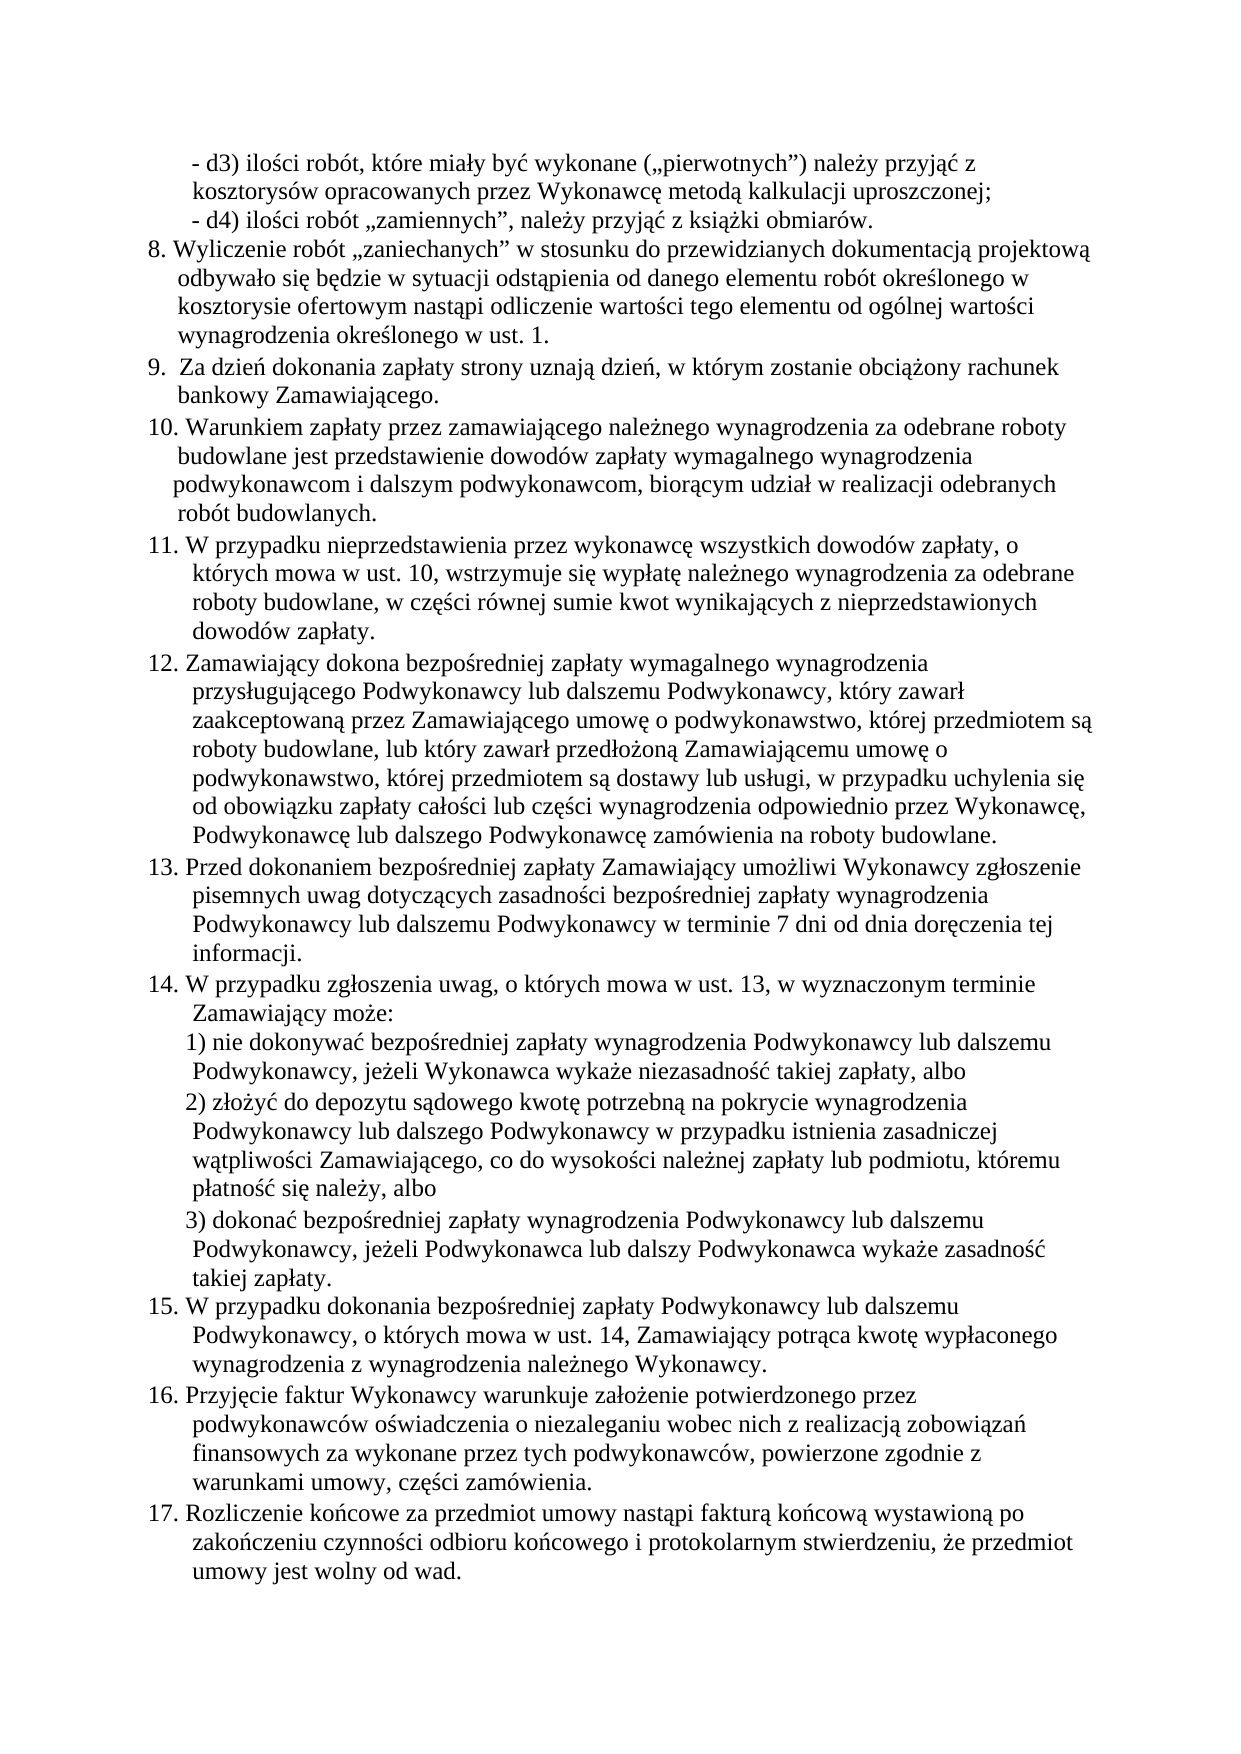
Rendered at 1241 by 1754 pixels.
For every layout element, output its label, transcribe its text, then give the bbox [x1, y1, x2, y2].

text 10. Warunkiem zapłaty przez zamawiającego należnego wynagrodzenia za odebrane roboty budowlane jest przedstawienie dowodów zapłaty wymagalnego wynagrodzenia [148, 412, 1093, 469]
text 14. W przypadku zgłoszenia uwag, o których mowa w ust. 13, w wyznaczonym terminie Zamawiający może: [148, 969, 1093, 1027]
text podwykonawcom i dalszym podwykonawcom, biorącym udział w realizacji odebranych robót budowlanych. [148, 469, 1093, 527]
text 2) złożyć do depozytu sądowego kwotę potrzebną na pokrycie wynagrodzenia Podwykonawcy lub dalszego Podwykonawcy w przypadku istnienia zasadniczej wątpliwości Zamawiającego, co do wysokości należnej zapłaty lub podmiotu, któremu płatność się należy, albo [148, 1087, 1093, 1202]
text 16. Przyjęcie faktur Wykonawcy warunkuje założenie potwierdzonego przez podwykonawców oświadczenia o niezaleganiu wobec nich z realizacją zobowiązań finansowych za wykonane przez tych podwykonawców, powierzone zgodnie z warunkami umowy, części zamówienia. [148, 1380, 1093, 1495]
text 9. Za dzień dokonania zapłaty strony uznają dzień, w którym zostanie obciążony rachunek bankowy Zamawiającego. [148, 352, 1093, 409]
text 12. Zamawiający dokona bezpośredniej zapłaty wymagalnego wynagrodzenia przysługującego Podwykonawcy lub dalszemu Podwykonawcy, który zawarł zaakceptowaną przez Zamawiającego umowę o podwykonawstwo, której przedmiotem są roboty budowlane, lub który zawarł przedłożoną Zamawiającemu umowę o podwykonawstwo, której przedmiotem są dostawy lub usługi, w przypadku uchylenia się od obowiązku zapłaty całości lub części wynagrodzenia odpowiednio przez Wykonawcę, Podwykonawcę lub dalszego Podwykonawcę zamówienia na roboty budowlane. [148, 648, 1093, 849]
text 3) dokonać bezpośredniej zapłaty wynagrodzenia Podwykonawcy lub dalszemu Podwykonawcy, jeżeli Podwykonawca lub dalszy Podwykonawca wykaże zasadność takiej zapłaty. [148, 1205, 1093, 1291]
text - d4) ilości robót „zamiennych”, należy przyjąć z książki obmiarów. [148, 205, 1093, 234]
text 15. W przypadku dokonania bezpośredniej zapłaty Podwykonawcy lub dalszemu Podwykonawcy, o których mowa w ust. 14, Zamawiający potrąca kwotę wypłaconego wynagrodzenia z wynagrodzenia należnego Wykonawcy. [148, 1291, 1093, 1378]
text 13. Przed dokonaniem bezpośredniej zapłaty Zamawiający umożliwi Wykonawcy zgłoszenie pisemnych uwag dotyczących zasadności bezpośredniej zapłaty wynagrodzenia Podwykonawcy lub dalszemu Podwykonawcy w terminie 7 dni od dnia doręczenia tej informacji. [148, 852, 1093, 967]
text 17. Rozliczenie końcowe za przedmiot umowy nastąpi fakturą końcową wystawioną po zakończeniu czynności odbioru końcowego i protokolarnym stwierdzeniu, że przedmiot umowy jest wolny od wad. [148, 1498, 1093, 1584]
text - d3) ilości robót, które miały być wykonane („pierwotnych”) należy przyjąć z kosztorysów opracowanych przez Wykonawcę metodą kalkulacji uproszczonej; [148, 148, 1093, 205]
text 11. W przypadku nieprzedstawienia przez wykonawcę wszystkich dowodów zapłaty, o których mowa w ust. 10, wstrzymuje się wypłatę należnego wynagrodzenia za odebrane roboty budowlane, w części równej sumie kwot wynikających z nieprzedstawionych dowodów zapłaty. [148, 530, 1093, 645]
text 1) nie dokonywać bezpośredniej zapłaty wynagrodzenia Podwykonawcy lub dalszemu Podwykonawcy, jeżeli Wykonawca wykaże niezasadność takiej zapłaty, albo [148, 1027, 1093, 1084]
text 8. Wyliczenie robót „zaniechanych” w stosunku do przewidzianych dokumentacją projektową odbywało się będzie w sytuacji odstąpienia od danego elementu robót określonego w kosztorysie ofertowym nastąpi odliczenie wartości tego elementu od ogólnej wartości wynagrodzenia określonego w ust. 1. [148, 234, 1093, 349]
